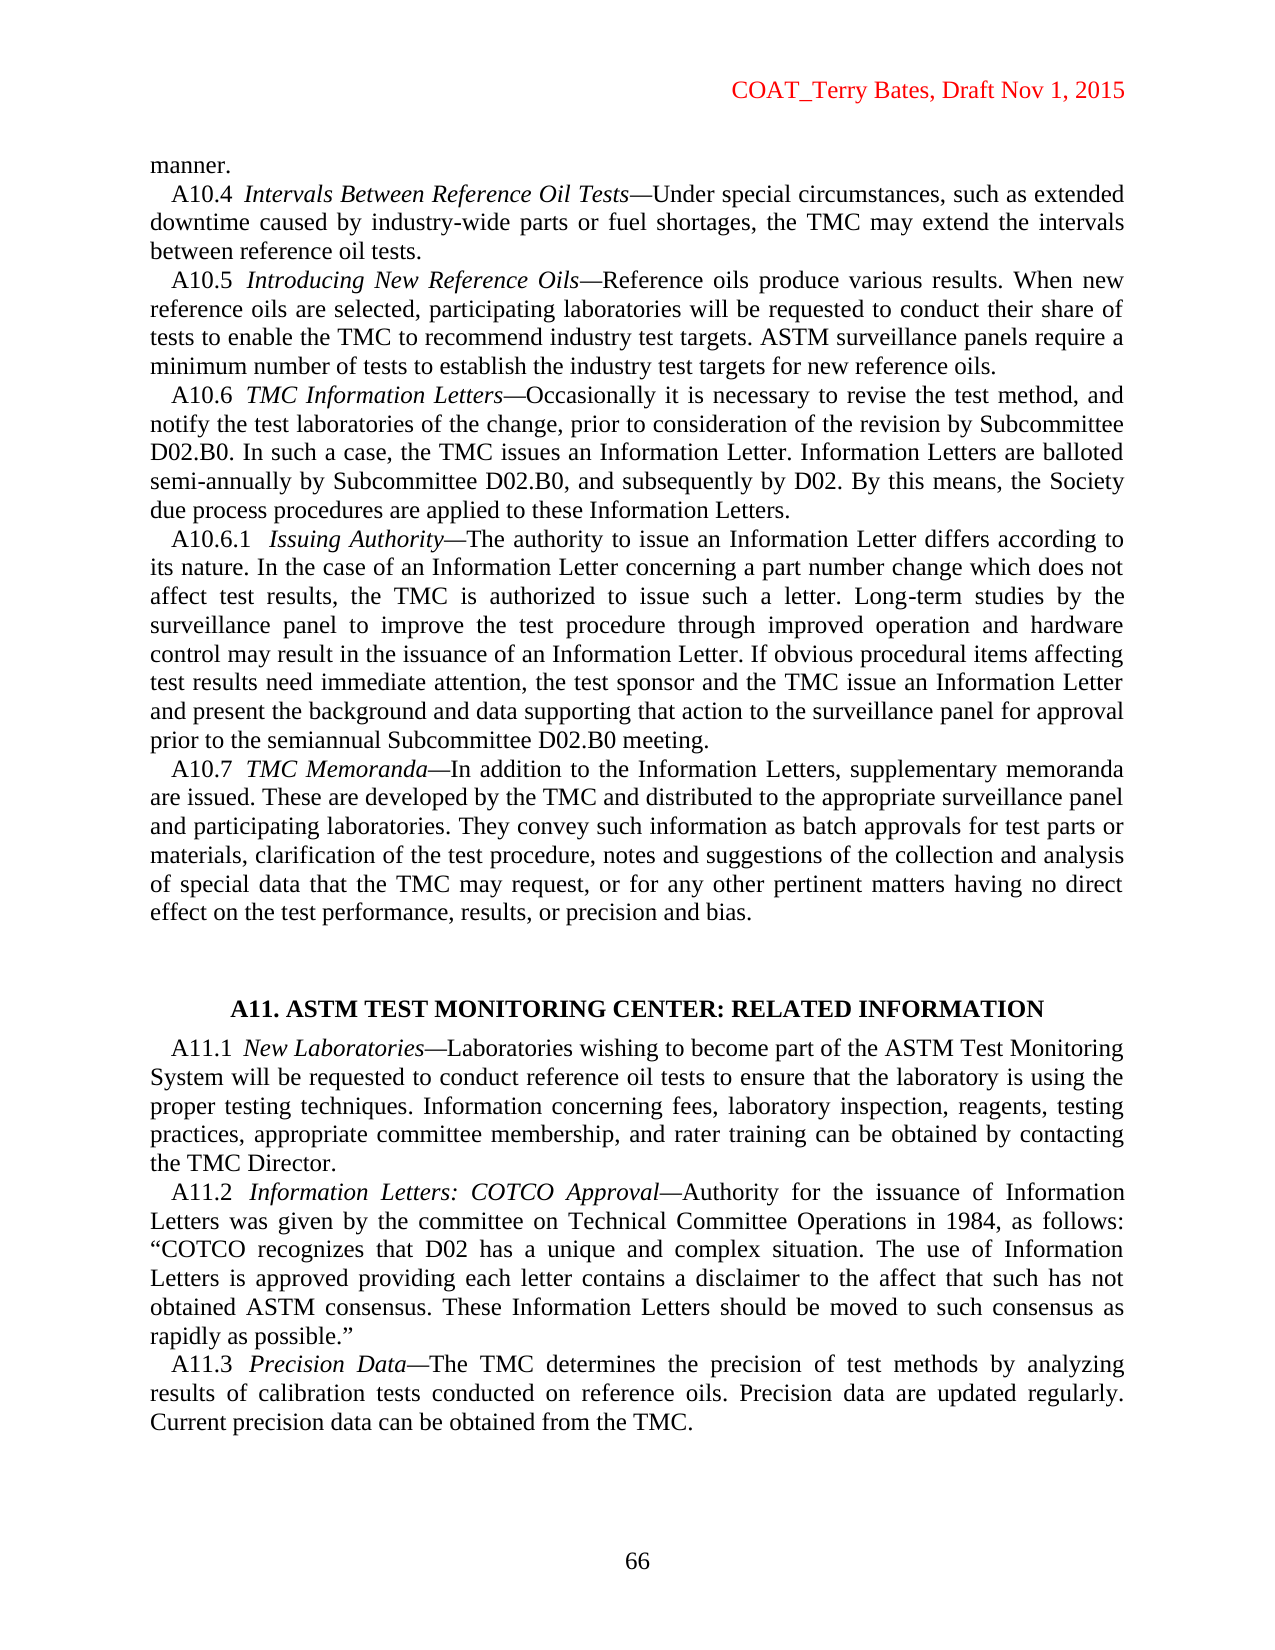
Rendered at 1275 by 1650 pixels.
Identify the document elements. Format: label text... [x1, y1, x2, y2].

text A11.1 New Laboratories—Laboratories wishing to become part of the ASTM Test Monitoring System will be requested to conduct reference oil tests to ensure that the laboratory is using the proper testing techniques. Information concerning fees, laboratory inspection, reagents, testing practices, appropriate committee membership, and rater training can be obtained by contacting the TMC Director. [150, 1033, 1125, 1177]
text A11. ASTM TEST MONITORING CENTER: RELATED INFORMATION [150, 994, 1125, 1023]
text A10.7 TMC Memoranda—In addition to the Information Letters, supplementary memoranda are issued. These are developed by the TMC and distributed to the appropriate surveillance panel and participating laboratories. They convey such information as batch approvals for test parts or materials, clarification of the test procedure, notes and suggestions of the collection and analysis of special data that the TMC may request, or for any other pertinent matters having no direct effect on the test performance, results, or precision and bias. [150, 754, 1125, 926]
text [150, 150, 1125, 179]
text A11.3 Precision Data—The TMC determines the precision of test methods by analyzing results of calibration tests conducted on reference oils. Precision data are updated regularly. Current precision data can be obtained from the TMC. [150, 1349, 1125, 1436]
text A10.6 TMC Information Letters—Occasionally it is necessary to revise the test method, and notify the test laboratories of the change, prior to consideration of the revision by Subcommittee D02.B0. In such a case, the TMC issues an Information Letter. Information Letters are balloted semi-annually by Subcommittee D02.B0, and subsequently by D02. By this means, the Society due process procedures are applied to these Information Letters. [150, 380, 1125, 524]
text A11.2 Information Letters: COTCO Approval—Authority for the issuance of Information Letters was given by the committee on Technical Committee Operations in 1984, as follows: “COTCO recognizes that D02 has a unique and complex situation. The use of Information Letters is approved providing each letter contains a disclaimer to the affect that such has not obtained ASTM consensus. These Information Letters should be moved to such consensus as rapidly as possible.” [150, 1177, 1125, 1349]
text A10.4 Intervals Between Reference Oil Tests—Under special circumstances, such as extended downtime caused by industry-wide parts or fuel shortages, the TMC may extend the intervals between reference oil tests. [150, 179, 1125, 265]
text A10.6.1 Issuing Authority—The authority to issue an Information Letter differs according to its nature. In the case of an Information Letter concerning a part number change which does not affect test results, the TMC is authorized to issue such a letter. Long-term studies by the surveillance panel to improve the test procedure through improved operation and hardware control may result in the issuance of an Information Letter. If obvious procedural items affecting test results need immediate attention, the test sponsor and the TMC issue an Information Letter and present the background and data supporting that action to the surveillance panel for approval prior to the semiannual Subcommittee D02.B0 meeting. [150, 524, 1125, 754]
text A10.5 Introducing New Reference Oils—Reference oils produce various results. When new reference oils are selected, participating laboratories will be requested to conduct their share of tests to enable the TMC to recommend industry test targets. ASTM surveillance panels require a minimum number of tests to establish the industry test targets for new reference oils. [150, 265, 1125, 380]
